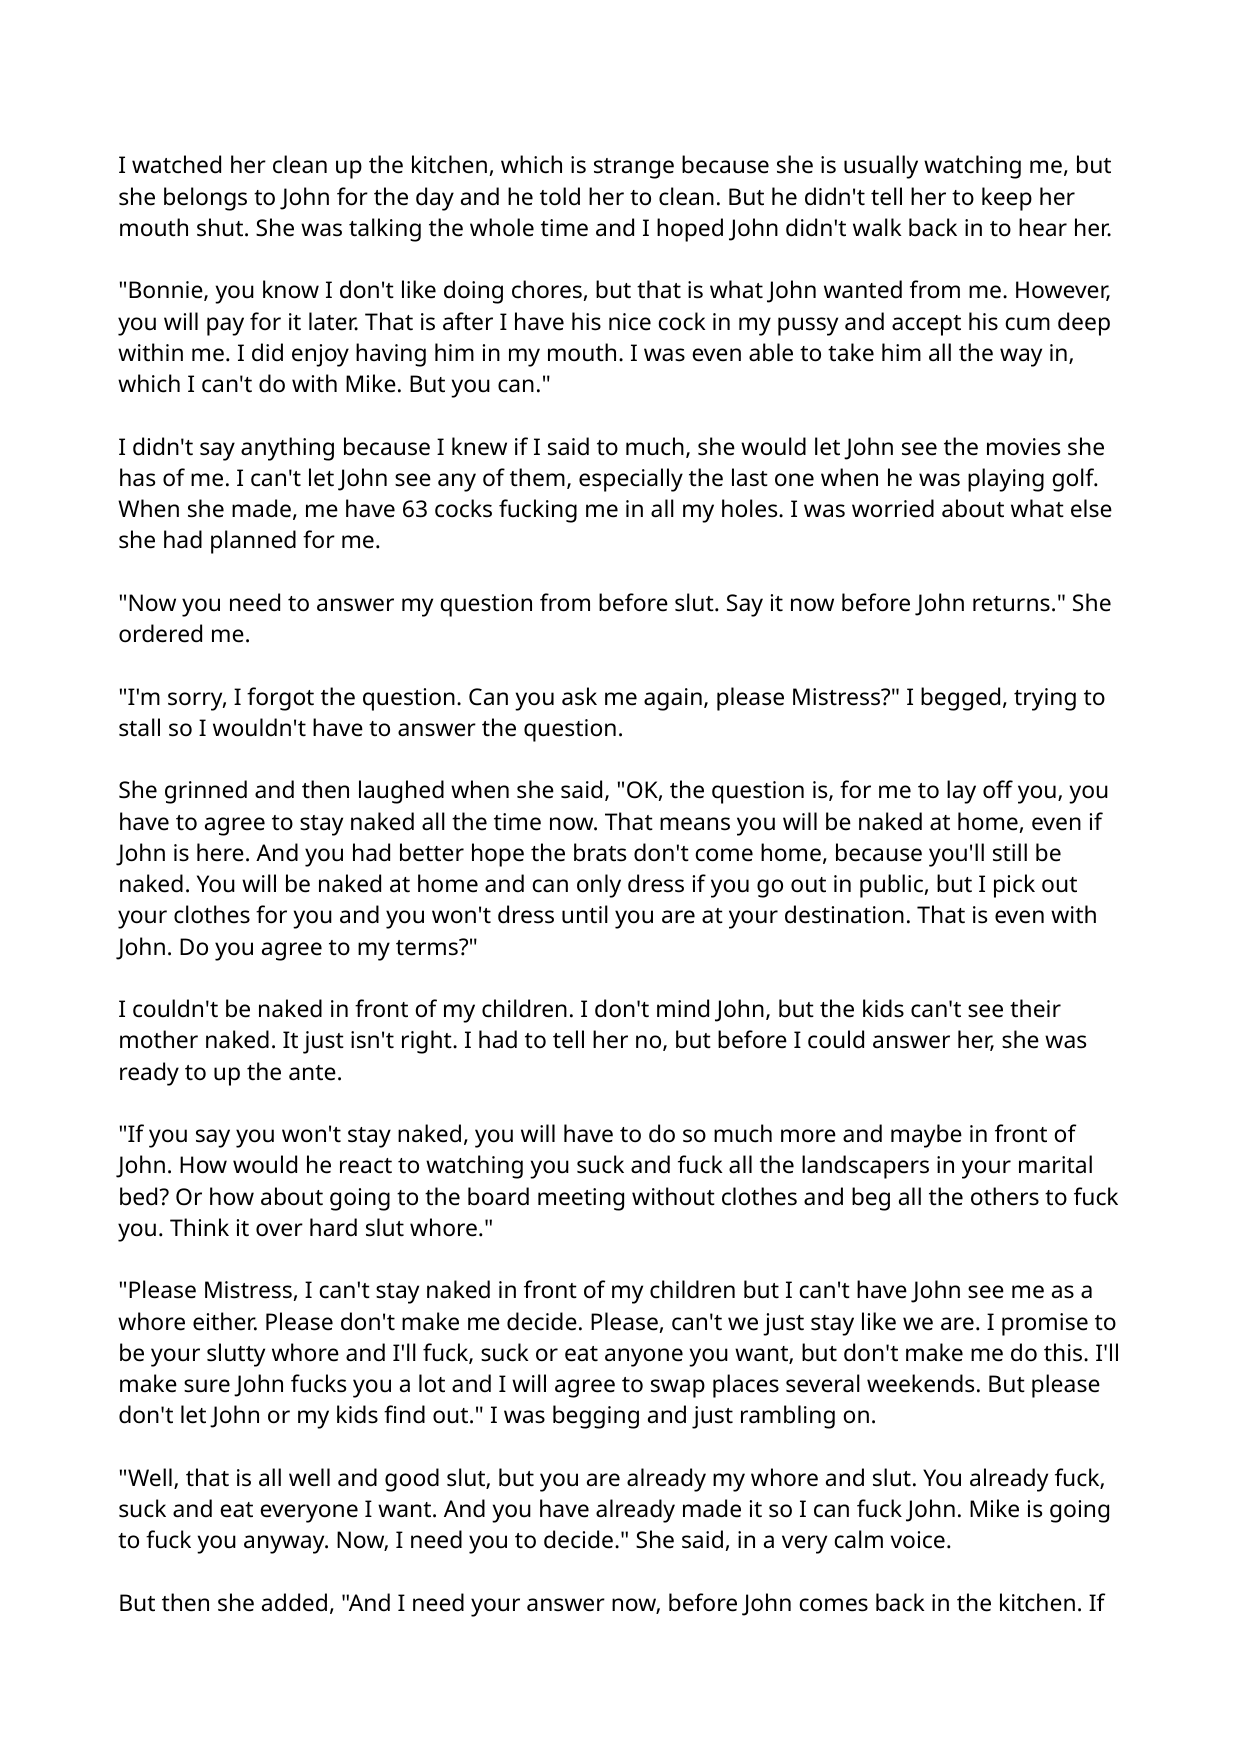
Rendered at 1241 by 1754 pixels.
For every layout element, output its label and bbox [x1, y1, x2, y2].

text [118, 118, 1122, 1618]
